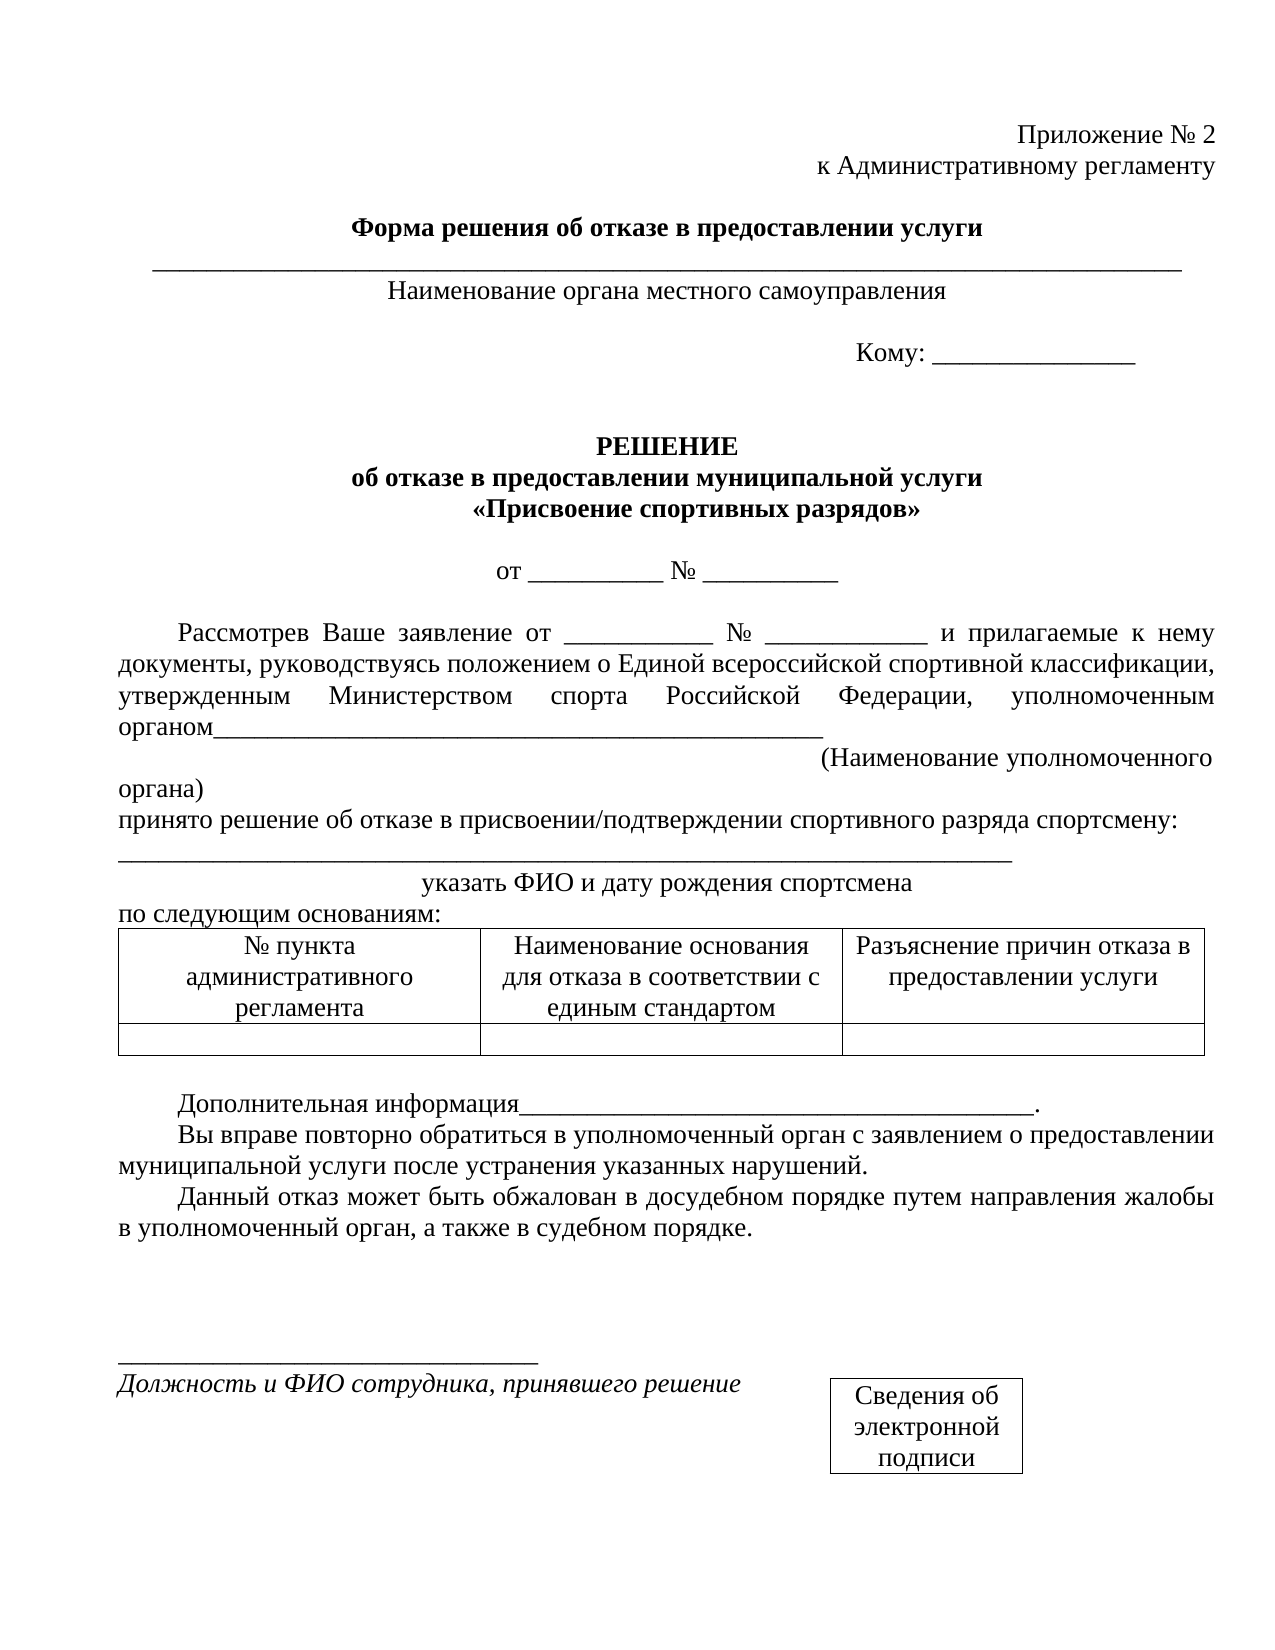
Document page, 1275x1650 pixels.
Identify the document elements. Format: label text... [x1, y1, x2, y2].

text от __________ № __________ [118, 554, 1216, 585]
text (Наименование уполномоченного органа) [118, 741, 1216, 803]
text «Присвоение спортивных разрядов» [118, 492, 1216, 523]
text __________________________________________________________________ [118, 834, 1216, 866]
text РЕШЕНИЕ [118, 429, 1216, 461]
text _______________________________ [118, 1336, 1216, 1367]
text к Административному регламенту [118, 149, 1216, 180]
text Вы вправе повторно обратиться в уполномоченный орган с заявлением о предоставлении муниципальной услуги после устранения указанных нарушений. [118, 1118, 1216, 1180]
table_header Сведения об электронной подписи [831, 1379, 1022, 1472]
text Форма решения об отказе в предоставлении услуги [118, 212, 1216, 243]
table_header Наименование основания для отказа в соответствии с единым стандартом [481, 929, 842, 1022]
table_header Разъяснение причин отказа в предоставлении услуги [843, 929, 1204, 1022]
text Дополнительная информация______________________________________. [118, 1087, 1216, 1118]
text Кому: _______________ [782, 336, 1216, 367]
text Приложение № 2 [118, 118, 1216, 149]
text Наименование органа местного самоуправления [118, 274, 1216, 305]
text ____________________________________________________________________________ [118, 243, 1216, 274]
table_cell [119, 1024, 480, 1054]
text по следующим основаниям: [118, 897, 1216, 928]
table_cell [843, 1024, 1204, 1054]
text Данный отказ может быть обжалован в досудебном порядке путем направления жалобы в уполномоченный орган, а также в судебном порядке. [118, 1180, 1216, 1242]
text указать ФИО и дату рождения спортсмена [118, 866, 1216, 897]
text Должность и ФИО сотрудника, принявшего решение [118, 1367, 1216, 1398]
text Рассмотрев Ваше заявление от ___________ № ____________ и прилагаемые к нему документы, руководствуясь положением о Единой всероссийской спортивной классификации, утвержденным Министерством спорта Российской Федерации, уполномоченным органом_____________________________________________ [118, 616, 1216, 741]
table_header № пункта административного регламента [119, 929, 480, 1022]
table_cell [481, 1024, 842, 1054]
text об отказе в предоставлении муниципальной услуги [118, 461, 1216, 492]
text принято решение об отказе в присвоении/подтверждении спортивного разряда спортсмену: [118, 803, 1216, 834]
